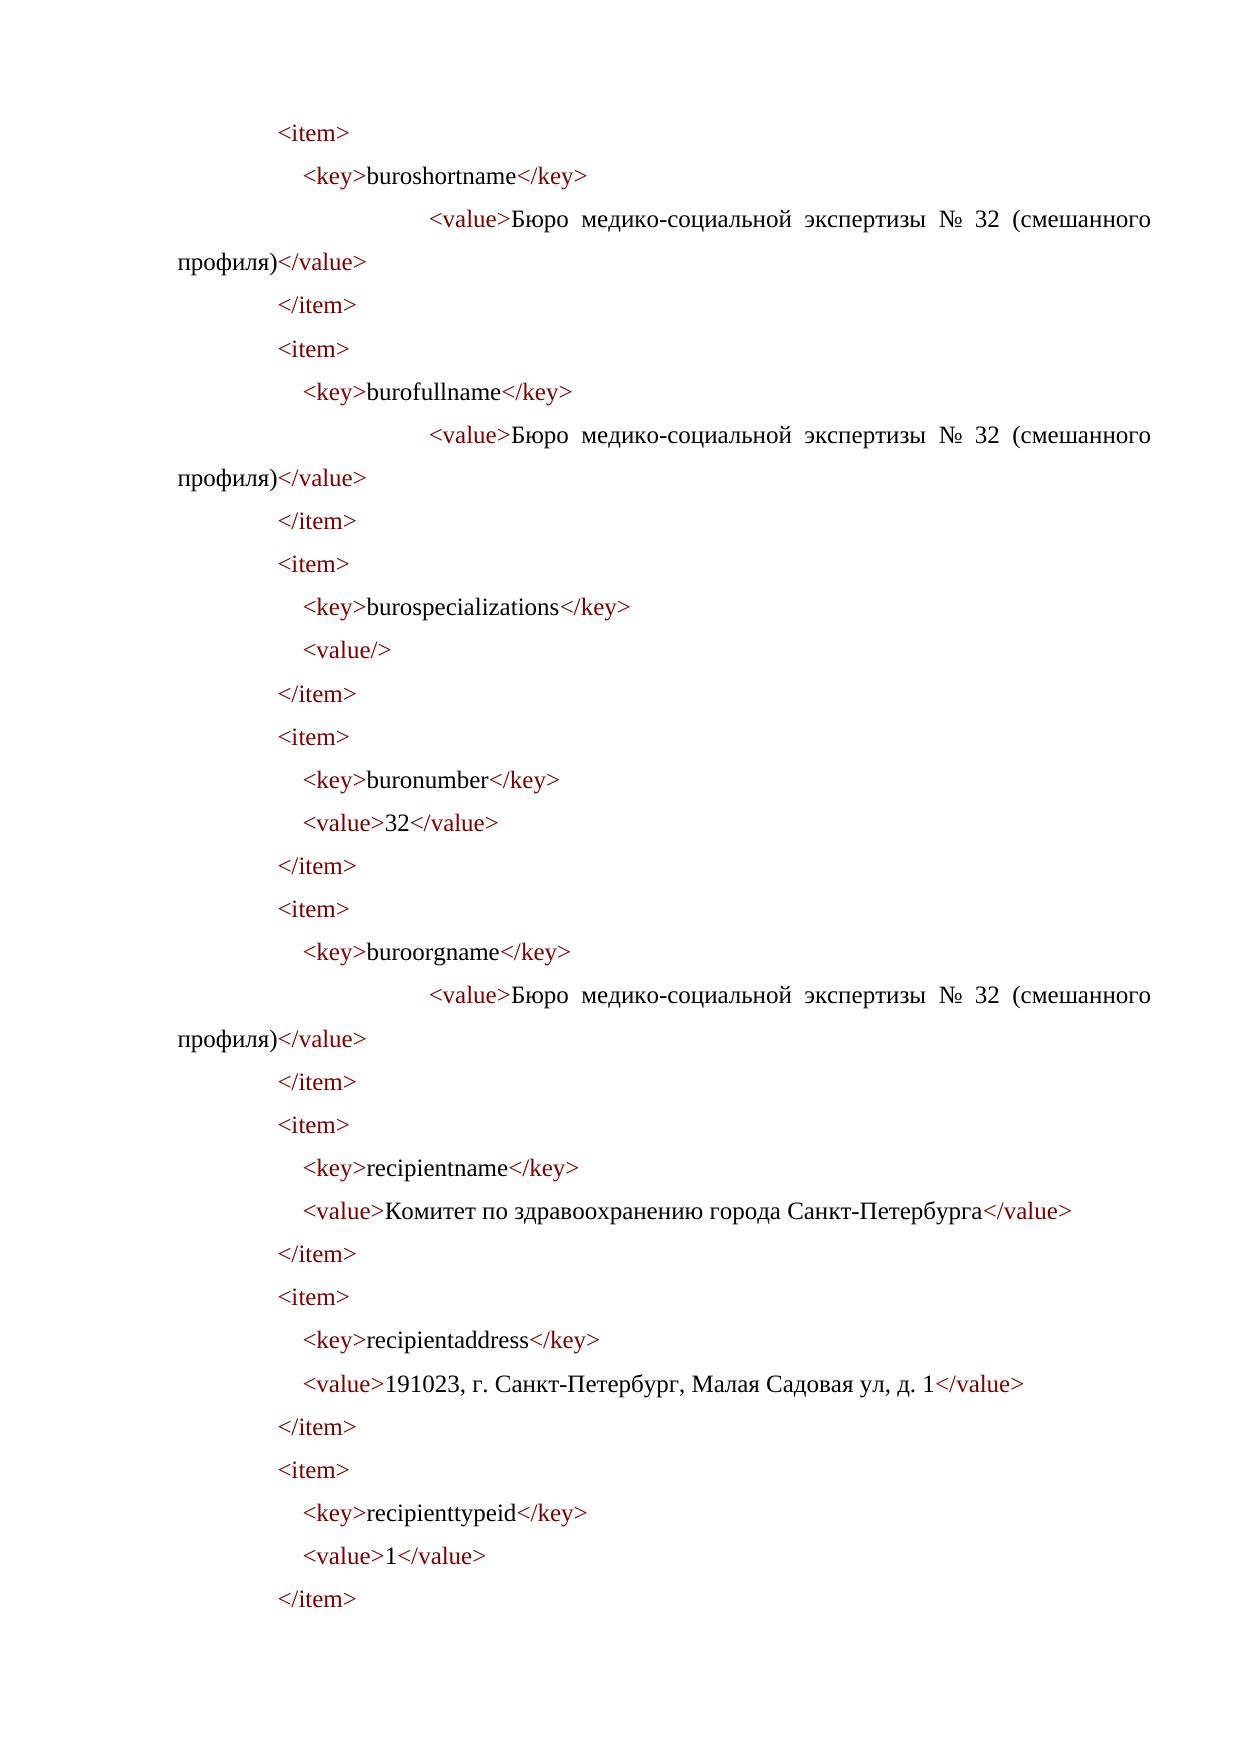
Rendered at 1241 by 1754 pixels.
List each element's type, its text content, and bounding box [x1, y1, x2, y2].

text <value>1</value> [177, 1541, 1152, 1570]
text </item> [177, 1067, 1152, 1096]
text </item> [177, 506, 1152, 535]
text <key>burofullname</key> [177, 377, 1152, 406]
text <value>Бюро медико-социальной экспертизы № 32 (смешанного профиля)</value> [177, 204, 1152, 276]
text <key>recipientname</key> [177, 1153, 1152, 1182]
text <value/> [177, 636, 1152, 664]
text <key>buroshortname</key> [177, 161, 1152, 190]
text <item> [177, 334, 1152, 362]
text </item> [177, 1584, 1152, 1613]
text <value>Бюро медико-социальной экспертизы № 32 (смешанного профиля)</value> [177, 981, 1152, 1052]
text <item> [177, 894, 1152, 923]
text <value>191023, г. Санкт-Петербург, Малая Садовая ул, д. 1</value> [177, 1369, 1152, 1397]
text </item> [177, 679, 1152, 707]
text <key>recipientaddress</key> [177, 1326, 1152, 1354]
text </item> [177, 1412, 1152, 1441]
text <item> [177, 1455, 1152, 1484]
text <item> [177, 118, 1152, 147]
text <key>recipienttypeid</key> [177, 1498, 1152, 1527]
text <value>Бюро медико-социальной экспертизы № 32 (смешанного профиля)</value> [177, 420, 1152, 492]
text <item> [177, 1110, 1152, 1139]
text <item> [177, 1282, 1152, 1311]
text <key>buroorgname</key> [177, 937, 1152, 966]
text <key>burospecializations</key> [177, 592, 1152, 621]
text <value>32</value> [177, 808, 1152, 837]
text </item> [177, 851, 1152, 880]
text <key>buronumber</key> [177, 765, 1152, 794]
text </item> [177, 291, 1152, 319]
text <item> [177, 549, 1152, 578]
text <item> [177, 722, 1152, 751]
text </item> [177, 1239, 1152, 1268]
text <value>Комитет по здравоохранению города Санкт-Петербурга</value> [177, 1196, 1152, 1225]
